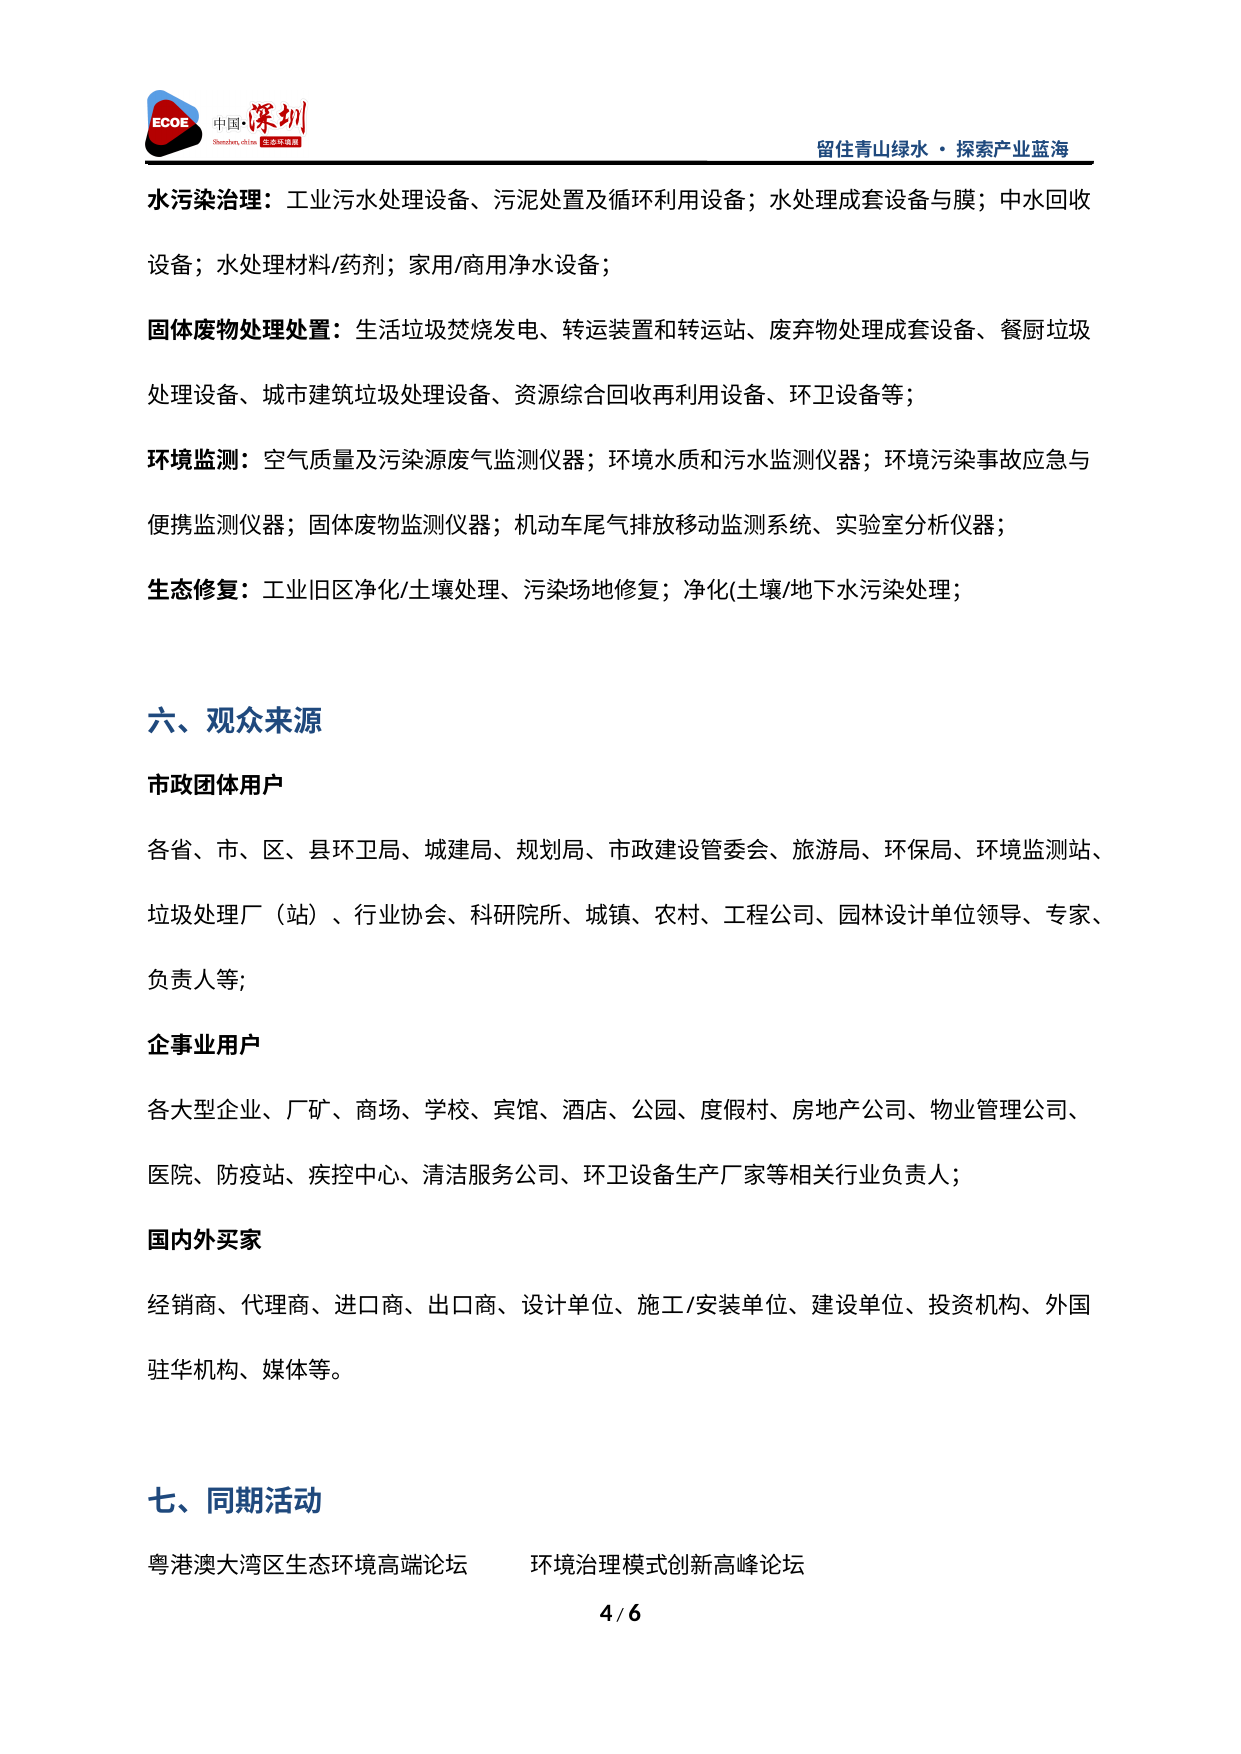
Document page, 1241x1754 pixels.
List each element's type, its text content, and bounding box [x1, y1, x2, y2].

text 各省、市、区、县环卫局、城建局、规划局、市政建设管委会、旅游局、环保局、环境监测站、垃圾处理厂（站）、行业协会、科研院所、城镇、农村、工程公司、园林设计单位领导、专家、负责人等; [148, 816, 1092, 1011]
text 环境监测：空气质量及污染源废气监测仪器；环境水质和污水监测仪器；环境污染事故应急与便携监测仪器；固体废物监测仪器；机动车尾气排放移动监测系统、实验室分析仪器； [148, 426, 1092, 556]
text 粤港澳大湾区生态环境高端论坛 环境治理模式创新高峰论坛 [148, 1531, 1092, 1596]
text 各大型企业、厂矿、商场、学校、宾馆、酒店、公园、度假村、房地产公司、物业管理公司、医院、防疫站、疾控中心、清洁服务公司、环卫设备生产厂家等相关行业负责人； [148, 1076, 1092, 1206]
text 企事业用户 [148, 1011, 1092, 1076]
text 经销商、代理商、进口商、出口商、设计单位、施工/安装单位、建设单位、投资机构、外国驻华机构、媒体等。 [148, 1271, 1092, 1401]
text 生态修复：工业旧区净化/土壤处理、污染场地修复；净化(土壤/地下水污染处理； [148, 556, 1092, 621]
text 六、观众来源 [148, 686, 1092, 751]
text 固体废物处理处置：生活垃圾焚烧发电、转运装置和转运站、废弃物处理成套设备、餐厨垃圾处理设备、城市建筑垃圾处理设备、资源综合回收再利用设备、环卫设备等； [148, 296, 1092, 426]
picture [144, 90, 309, 158]
text 七、同期活动 [148, 1466, 1092, 1531]
text 水污染治理：工业污水处理设备、污泥处置及循环利用设备；水处理成套设备与膜；中水回收设备；水处理材料/药剂；家用/商用净水设备； [148, 166, 1092, 296]
text 市政团体用户 [148, 751, 1092, 816]
text 国内外买家 [148, 1206, 1092, 1271]
